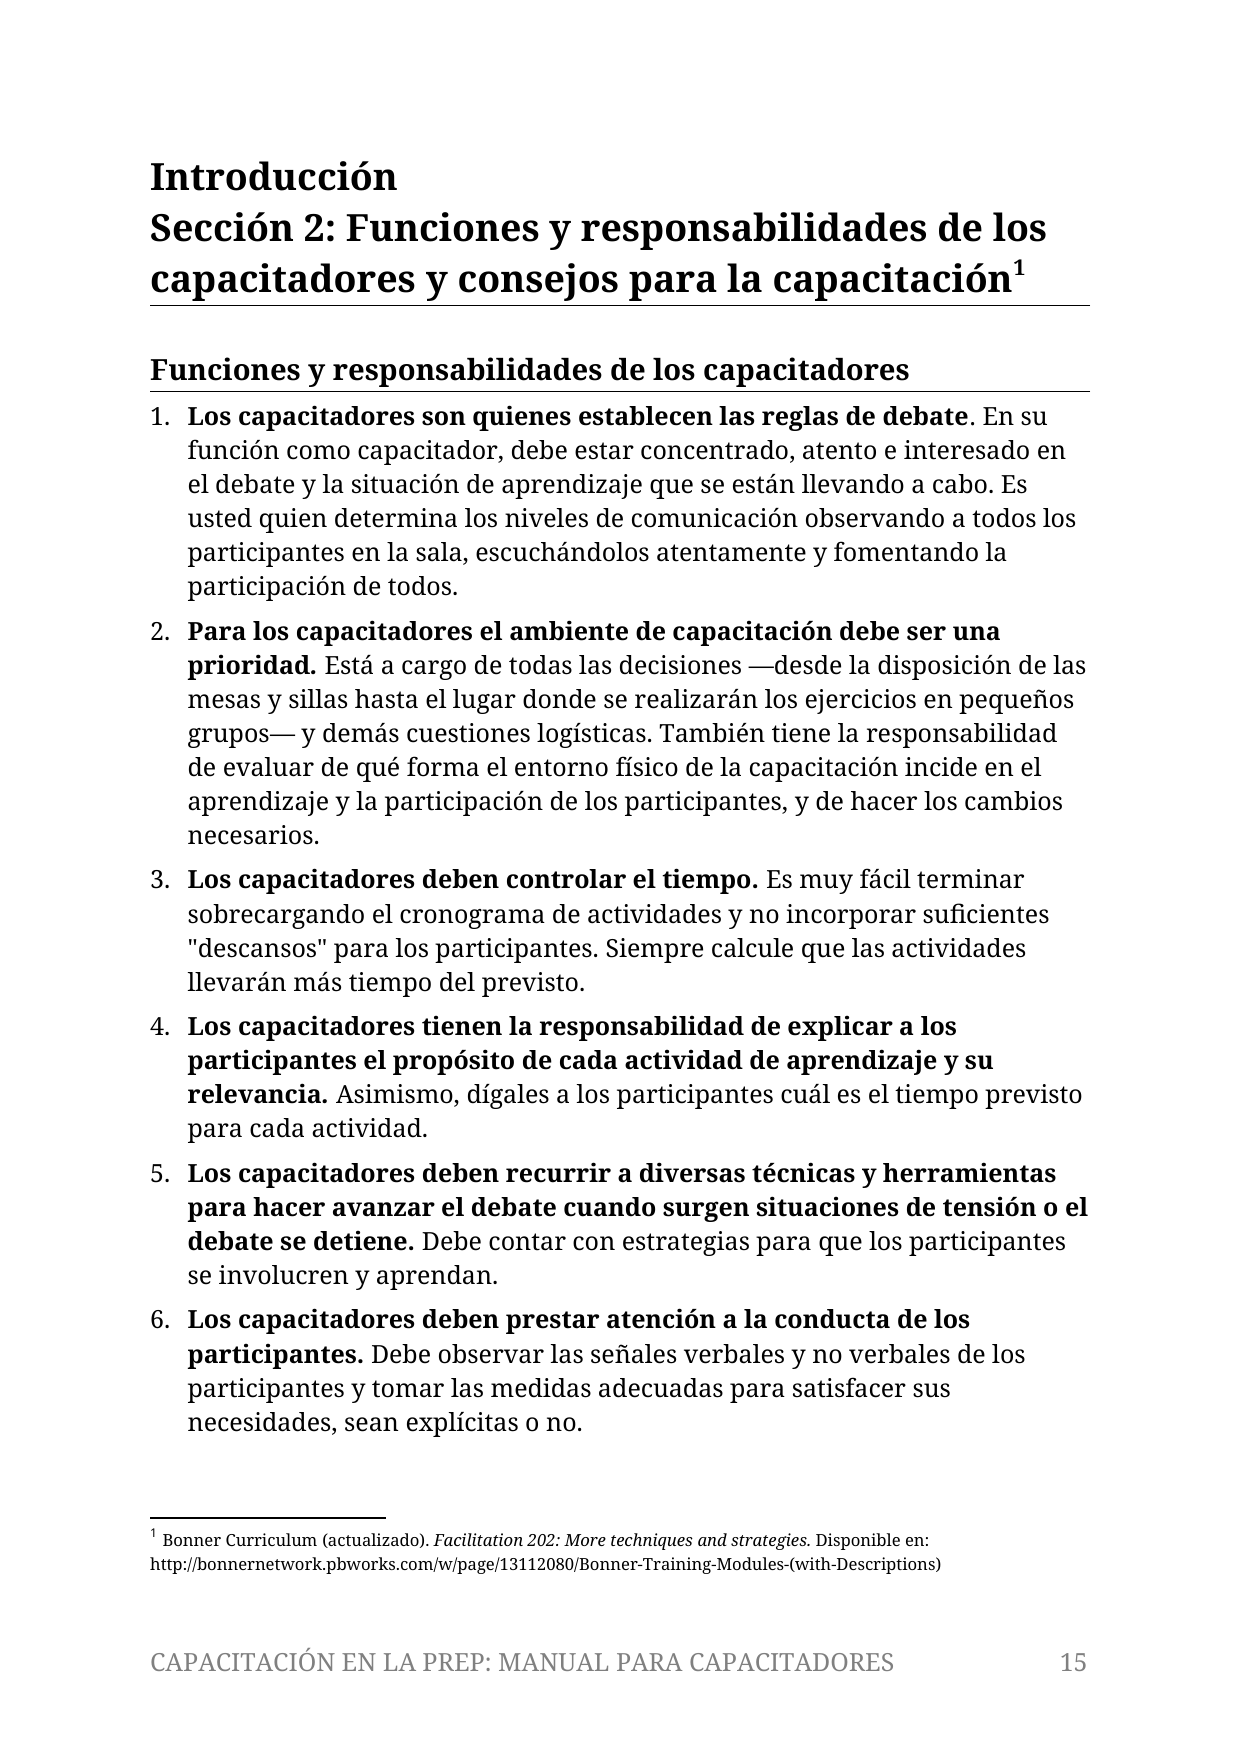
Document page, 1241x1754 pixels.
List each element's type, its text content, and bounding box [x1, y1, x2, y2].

list Los capacitadores son quienes establecen las reglas de debate. En su función como capacitador, debe estar concentrado, atento e interesado en el debate y la situación de aprendizaje que se están llevando a cabo. Es usted quien determina los niveles de comunicación observando a todos los participantes en la sala, escuchándolos atentamente y fomentando la participación de todos. [150, 398, 1090, 603]
list Los capacitadores deben controlar el tiempo. Es muy fácil terminar sobrecargando el cronograma de actividades y no incorporar suficientes "descansos" para los participantes. Siempre calcule que las actividades llevarán más tiempo del previsto. [150, 862, 1090, 998]
list Los capacitadores deben prestar atención a la conducta de los participantes. Debe observar las señales verbales y no verbales de los participantes y tomar las medidas adecuadas para satisfacer sus necesidades, sean explícitas o no. [150, 1302, 1090, 1438]
text Sección 2: Funciones y responsabilidades de los capacitadores y consejos para la capacitación [150, 201, 1090, 305]
list Los capacitadores deben recurrir a diversas técnicas y herramientas para hacer avanzar el debate cuando surgen situaciones de tensión o el debate se detiene. Debe contar con estrategias para que los participantes se involucren y aprendan. [150, 1156, 1090, 1292]
list Para los capacitadores el ambiente de capacitación debe ser una prioridad. Está a cargo de todas las decisiones —desde la disposición de las mesas y sillas hasta el lugar donde se realizarán los ejercicios en pequeños grupos— y demás cuestiones logísticas. También tiene la responsabilidad de evaluar de qué forma el entorno físico de la capacitación incide en el aprendizaje y la participación de los participantes, y de hacer los cambios necesarios. [150, 613, 1090, 852]
text Introducción [150, 150, 1090, 201]
subtitle Funciones y responsabilidades de los capacitadores [150, 349, 1090, 391]
list Los capacitadores tienen la responsabilidad de explicar a los participantes el propósito de cada actividad de aprendizaje y su relevancia. Asimismo, dígales a los participantes cuál es el tiempo previsto para cada actividad. [150, 1009, 1090, 1145]
